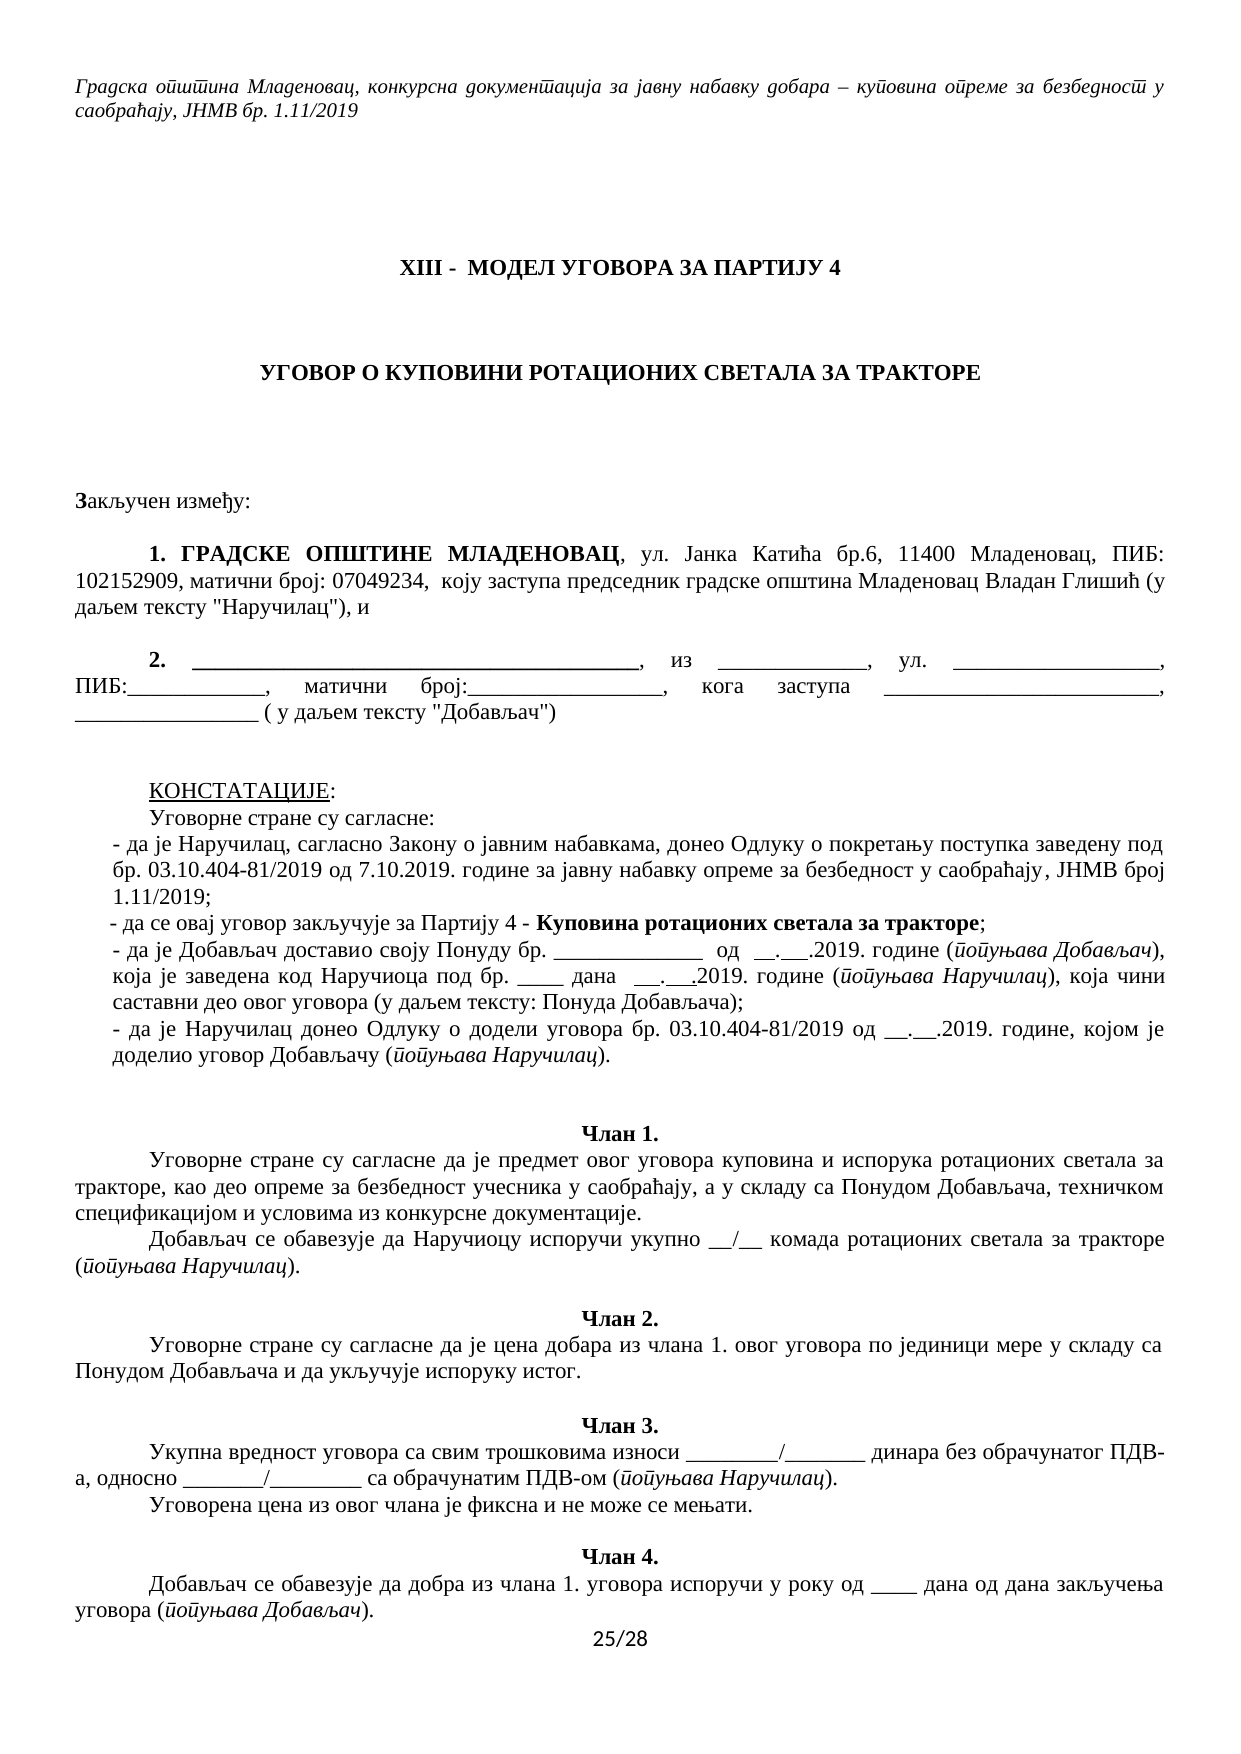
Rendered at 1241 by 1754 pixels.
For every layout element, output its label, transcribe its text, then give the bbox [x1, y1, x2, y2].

text Закључен између: [75, 488, 1165, 514]
text Уговорне стране су сагласне да је предмет овог уговора куповина и испорука ротационих светала за тракторе, као део опреме за безбедност учесника у саобраћају, а у складу са Понудом Добављача, техничком спецификацијом и условима из конкурсне документације. [75, 1146, 1165, 1226]
text УГОВОР О КУПОВИНИ РОТАЦИОНИХ СВЕТАЛА ЗА ТРАКТОРЕ [75, 359, 1165, 386]
text Члан 2. [75, 1304, 1165, 1331]
text Уговорне стране су сагласне да је цена добара из члана 1. овог уговора по јединици мере у складу са Понудом Добављача и да укључује испоруку истог. [75, 1331, 1165, 1384]
text Уговорена цена из овог члана је фиксна и не може се мењати. [75, 1491, 1165, 1517]
text 1. ГРАДСКЕ ОПШТИНЕ МЛАДЕНОВАЦ, ул. Јанка Катића бр.6, 11400 Младеновац, ПИБ: 102152909, матични број: 07049234, коју заступа председник градске општина Младеновац Владан Глишић (у даљем тексту "Наручилац"), и [75, 540, 1165, 619]
text - да је Наручилац донео Одлуку о додели уговора бр. 03.10.404-81/2019 од __.__.2019. године, којом је доделио уговор Добављачу (попуњава Наручилац). [112, 1015, 1165, 1067]
text - да је Наручилац, сагласно Закону о јавним набавкама, донео Одлуку о покретању поступка заведену под бр. 03.10.404-81/2019 од 7.10.2019. године за јавну набавку опреме за безбедност у саобраћају, ЈНМВ број 1.11/2019; [112, 830, 1165, 909]
text XIII - МОДЕЛ УГОВОРА ЗА ПАРТИЈУ 4 [75, 254, 1165, 280]
text Члан 1. [75, 1120, 1165, 1146]
text Добављач се обавезује да добра из члана 1. уговора испоручи у року од ____ дана од дана закључења уговора (попуњава Добављач). [75, 1570, 1165, 1622]
text Добављач се обавезује да Наручиоцу испоручи укупно __/__ комада ротационих светала за тракторе (попуњава Наручилац). [75, 1226, 1165, 1278]
text 2. _______________________________________, из _____________, ул. __________________, ПИБ:____________, матични број:_________________, кога заступа ________________________, ________________ ( у даљем тексту "Добављач") [75, 646, 1165, 725]
text Укупна вредност уговора са свим трошковима износи ________/_______ динара без обрачунатог ПДВ-а, односно _______/________ са обрачунатим ПДВ-ом (попуњава Наручилац). [75, 1438, 1165, 1491]
text Члан 4. [75, 1543, 1165, 1570]
text Члан 3. [75, 1412, 1165, 1438]
text КОНСТАТАЦИЈЕ: [75, 777, 1165, 804]
text - да је Добављач доставио своју Понуду бр. _____________ од . .2019. године (попуњава Добављач), која је заведена код Наручиоца под бр. ____ дана . .2019. године (попуњава Наручилац), која чини саставни део овог уговора (у даљем тексту: Понуда Добављача); [112, 936, 1165, 1015]
text Уговорне стране су сагласне: [75, 804, 1165, 830]
text - да се овај уговор закључује за Партију 4 - Куповина ротационих светала за тракторе; [75, 909, 1165, 936]
